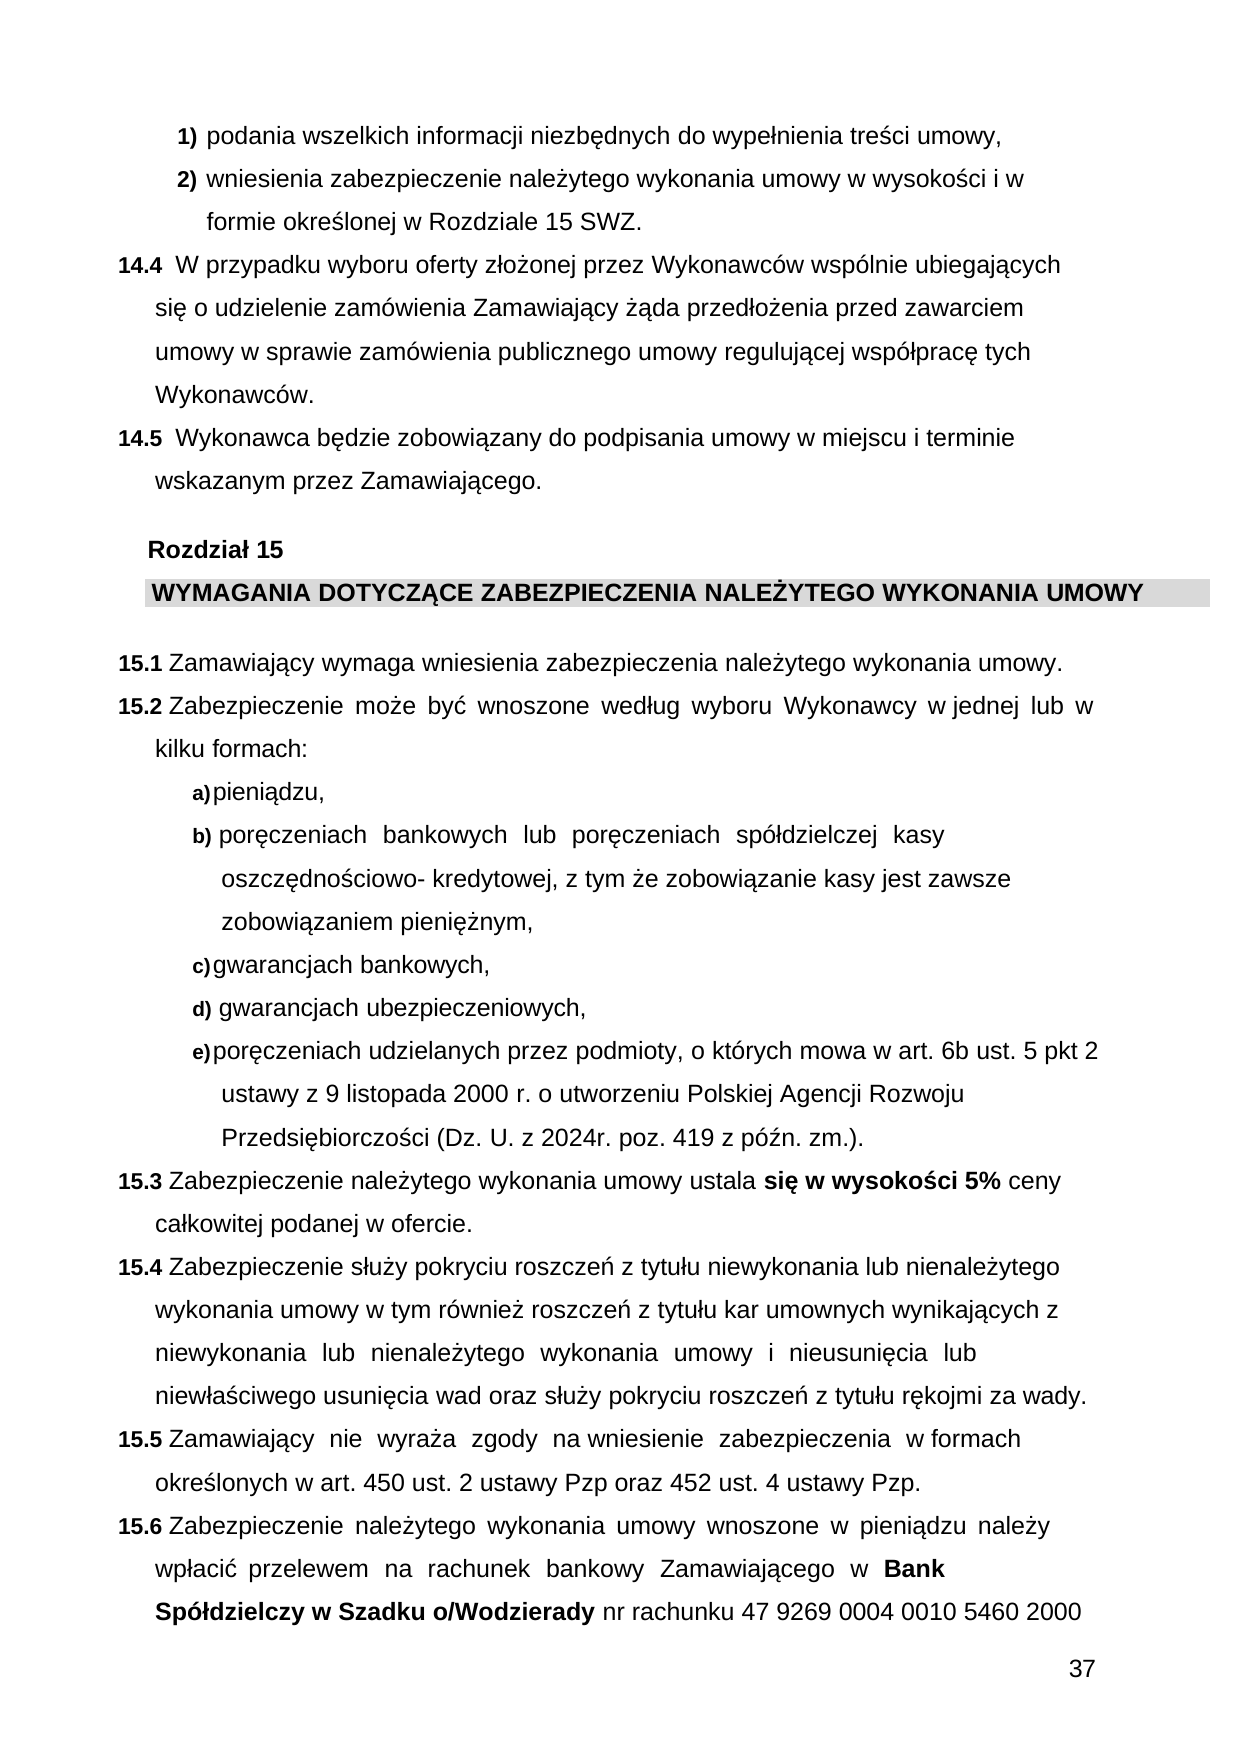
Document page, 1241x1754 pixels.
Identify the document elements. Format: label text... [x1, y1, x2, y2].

list Wykonawca będzie zobowiązany do podpisania umowy w miejscu i terminie wskazanym przez Zamawiającego. [118, 423, 1094, 494]
list W przypadku wyboru oferty złożonej przez Wykonawców wspólnie ubiegających się o udzielenie zamówienia Zamawiający żąda przedłożenia przed zawarciem umowy w sprawie zamówienia publicznego umowy regulującej współpracę tych Wykonawców. [118, 250, 1094, 408]
list poręczeniach udzielanych przez podmioty, o których mowa w art. 6b ust. 5 pkt 2 ustawy z 9 listopada 2000 r. o utworzeniu Polskiej Agencji Rozwoju Przedsiębiorczości (Dz. U. z 2024r. poz. 419 z późn. zm.). [192, 1036, 1104, 1151]
list poręczeniach bankowych lub poręczeniach spółdzielczej kasy oszczędnościowo- kredytowej, z tym że zobowiązanie kasy jest zawsze zobowiązaniem pieniężnym, [192, 821, 1104, 936]
list Zabezpieczenie należytego wykonania umowy ustala się w wysokości 5% ceny całkowitej podanej w ofercie. [118, 1166, 1094, 1237]
list Zabezpieczenie może być wnoszone według wyboru Wykonawcy w jednej lub w kilku formach: [118, 691, 1093, 763]
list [118, 1511, 1093, 1626]
list podania wszelkich informacji niezbędnych do wypełnienia treści umowy, [177, 121, 1163, 149]
list gwarancjach ubezpieczeniowych, [192, 993, 1163, 1022]
list Zamawiający wymaga wniesienia zabezpieczenia należytego wykonania umowy. [118, 648, 1163, 677]
list pieniądzu, [192, 777, 1163, 806]
list Zamawiający nie wyraża zgody na wniesienie zabezpieczenia w formach określonych w art. 450 ust. 2 ustawy Pzp oraz 452 ust. 4 ustawy Pzp. [118, 1424, 1093, 1496]
list gwarancjach bankowych, [192, 950, 1163, 979]
text Rozdział 15 [147, 535, 1163, 564]
list wniesienia zabezpieczenie należytego wykonania umowy w wysokości i w formie określonej w Rozdziale 15 SWZ. [177, 164, 1093, 236]
list Zabezpieczenie służy pokryciu roszczeń z tytułu niewykonania lub nienależytego wykonania umowy w tym również roszczeń z tytułu kar umownych wynikających z niewykonania lub nienależytego wykonania umowy i nieusunięcia lub niewłaściwego usunięcia wad oraz służy pokryciu roszczeń z tytułu rękojmi za wady. [118, 1252, 1093, 1410]
